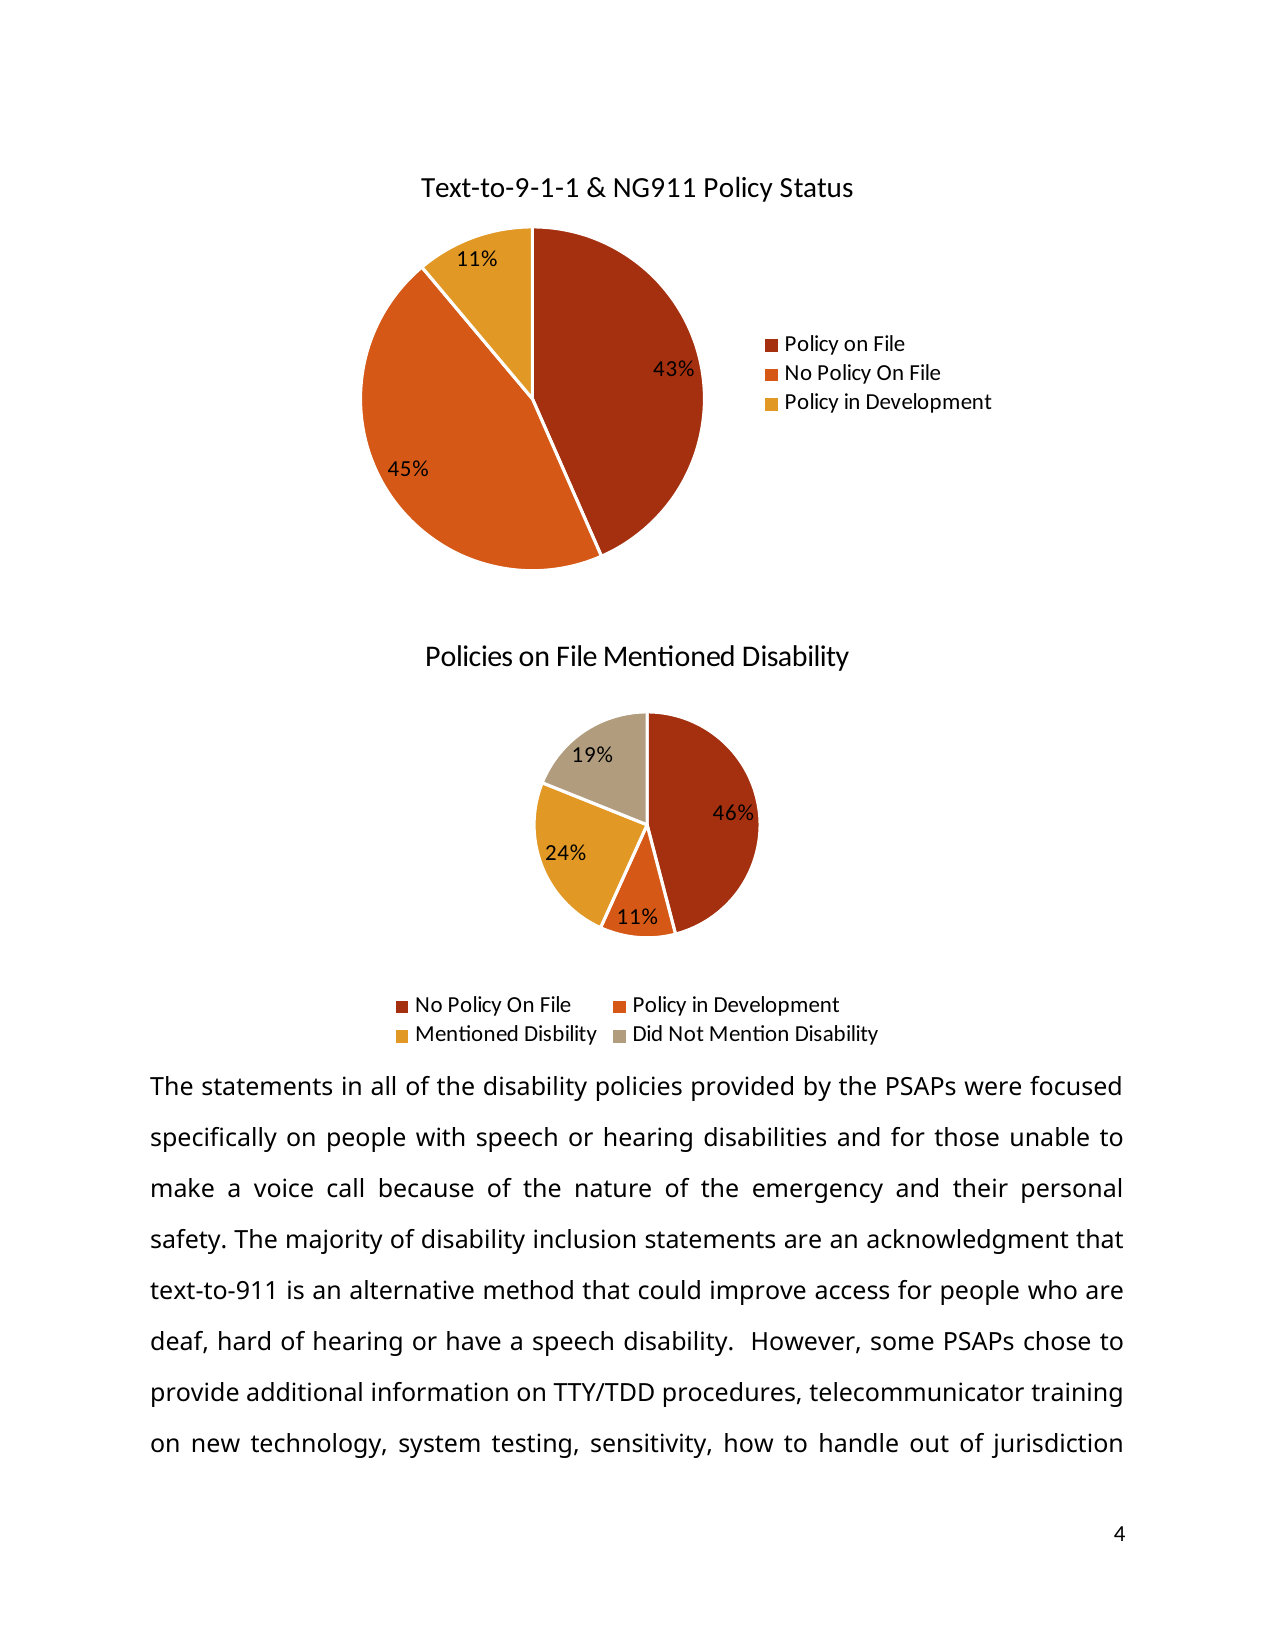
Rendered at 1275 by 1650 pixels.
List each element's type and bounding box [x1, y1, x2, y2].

text [150, 1068, 1125, 1460]
